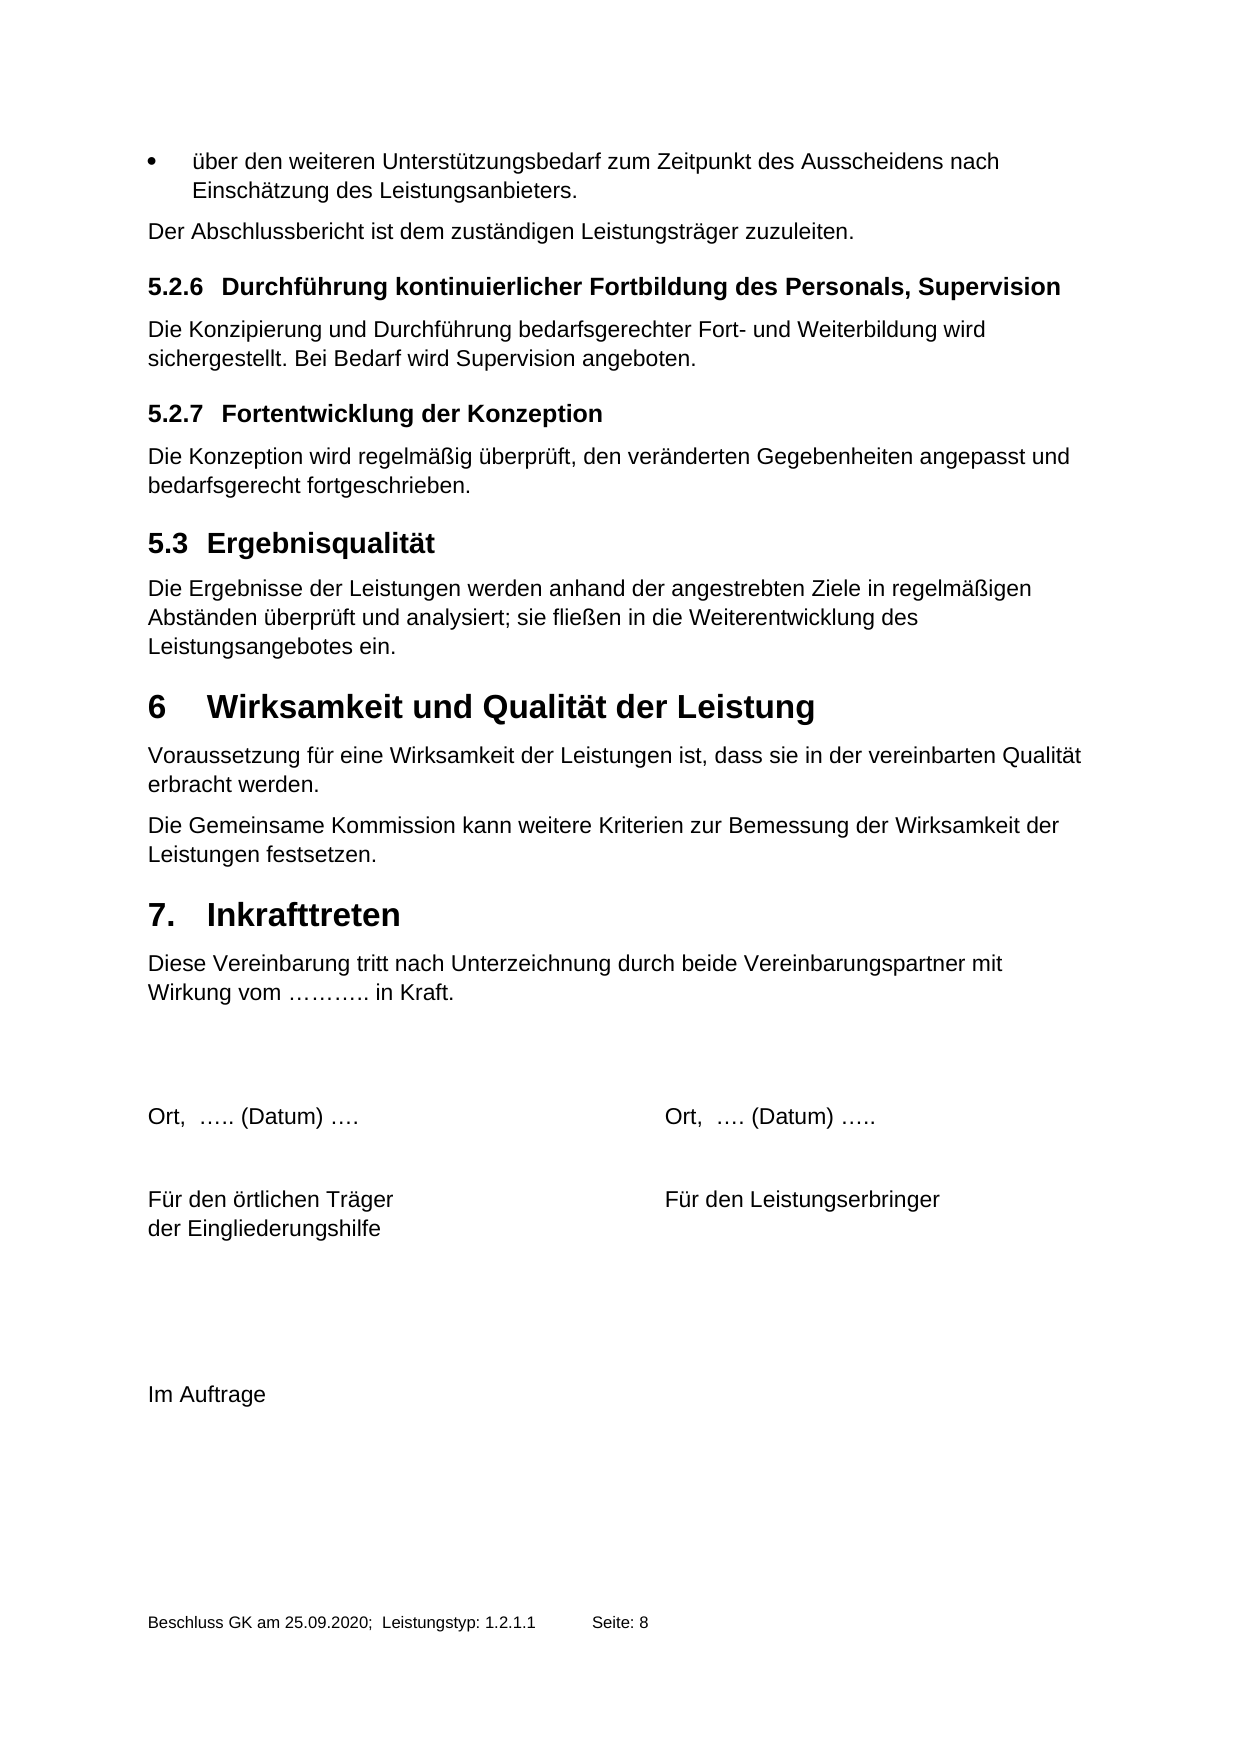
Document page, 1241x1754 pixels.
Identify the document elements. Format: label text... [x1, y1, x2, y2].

text Die Ergebnisse der Leistungen werden anhand der angestrebten Ziele in regelmäßigen Abständen überprüft und analysiert; sie fließen in die Weiterentwicklung des Leistungsangebotes ein. [148, 575, 1093, 659]
subtitle 7. Inkrafttreten [148, 895, 1093, 934]
text Die Konzeption wird regelmäßig überprüft, den veränderten Gegebenheiten angepasst und bedarfsgerecht fortgeschrieben. [148, 443, 1093, 498]
text über den weiteren Unterstützungsbedarf zum Zeitpunkt des Ausscheidens nach Einschätzung des Leistungsanbieters. [148, 148, 1093, 203]
text Die Konzipierung und Durchführung bedarfsgerechter Fort- und Weiterbildung wird sichergestellt. Bei Bedarf wird Supervision angeboten. [148, 316, 1093, 371]
subtitle 5.3 Ergebnisqualität [148, 526, 1093, 559]
text Diese Vereinbarung tritt nach Unterzeichnung durch beide Vereinbarungspartner mit Wirkung vom ……….. in Kraft. [148, 950, 1093, 1005]
text Der Abschlussbericht ist dem zuständigen Leistungsträger zuzuleiten. [148, 218, 1093, 244]
subtitle 5.2.7 Fortentwicklung der Konzeption [148, 399, 1093, 428]
text Die Gemeinsame Kommission kann weitere Kriterien zur Bemessung der Wirksamkeit der Leistungen festsetzen. [148, 812, 1093, 868]
text Ort, ….. (Datum) …. Ort, …. (Datum) ….. [148, 1103, 1093, 1129]
text Für den örtlichen Träger Für den Leistungserbringer der Eingliederungshilfe [148, 1186, 1093, 1241]
subtitle 6 Wirksamkeit und Qualität der Leistung [148, 687, 1093, 726]
text Im Auftrage [148, 1381, 1093, 1407]
text Voraussetzung für eine Wirksamkeit der Leistungen ist, dass sie in der vereinbarten Qualität erbracht werden. [148, 742, 1093, 797]
subtitle 5.2.6 Durchführung kontinuierlicher Fortbildung des Personals, Supervision [148, 272, 1093, 301]
